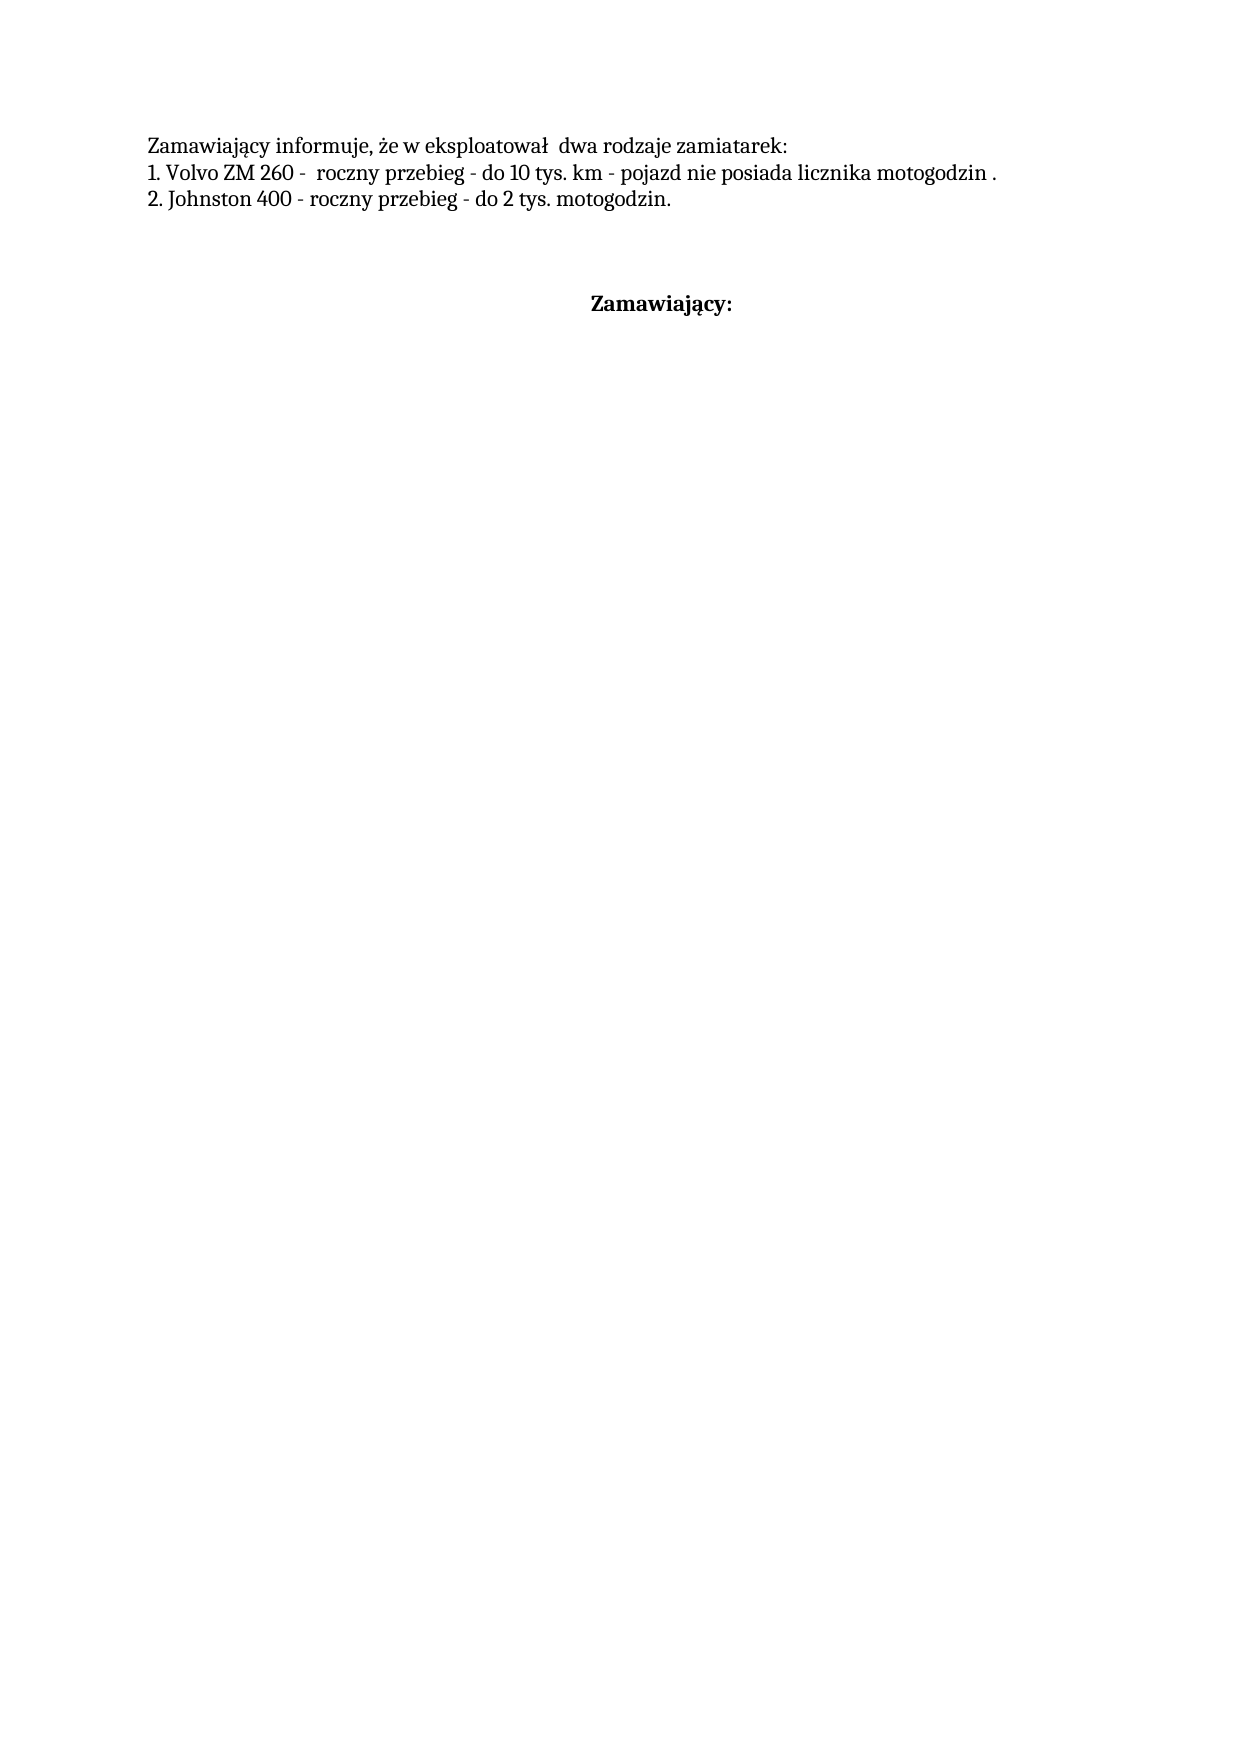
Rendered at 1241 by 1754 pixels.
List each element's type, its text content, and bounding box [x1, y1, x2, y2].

text Zamawiający: [148, 291, 1137, 317]
text Zamawiający informuje, że w eksploatował dwa rodzaje zamiatarek: [148, 133, 1137, 159]
text 1. Volvo ZM 260 - roczny przebieg - do 10 tys. km - pojazd nie posiada licznika motogodzin . [148, 159, 1137, 186]
text 2. Johnston 400 - roczny przebieg - do 2 tys. motogodzin. [148, 186, 1137, 212]
